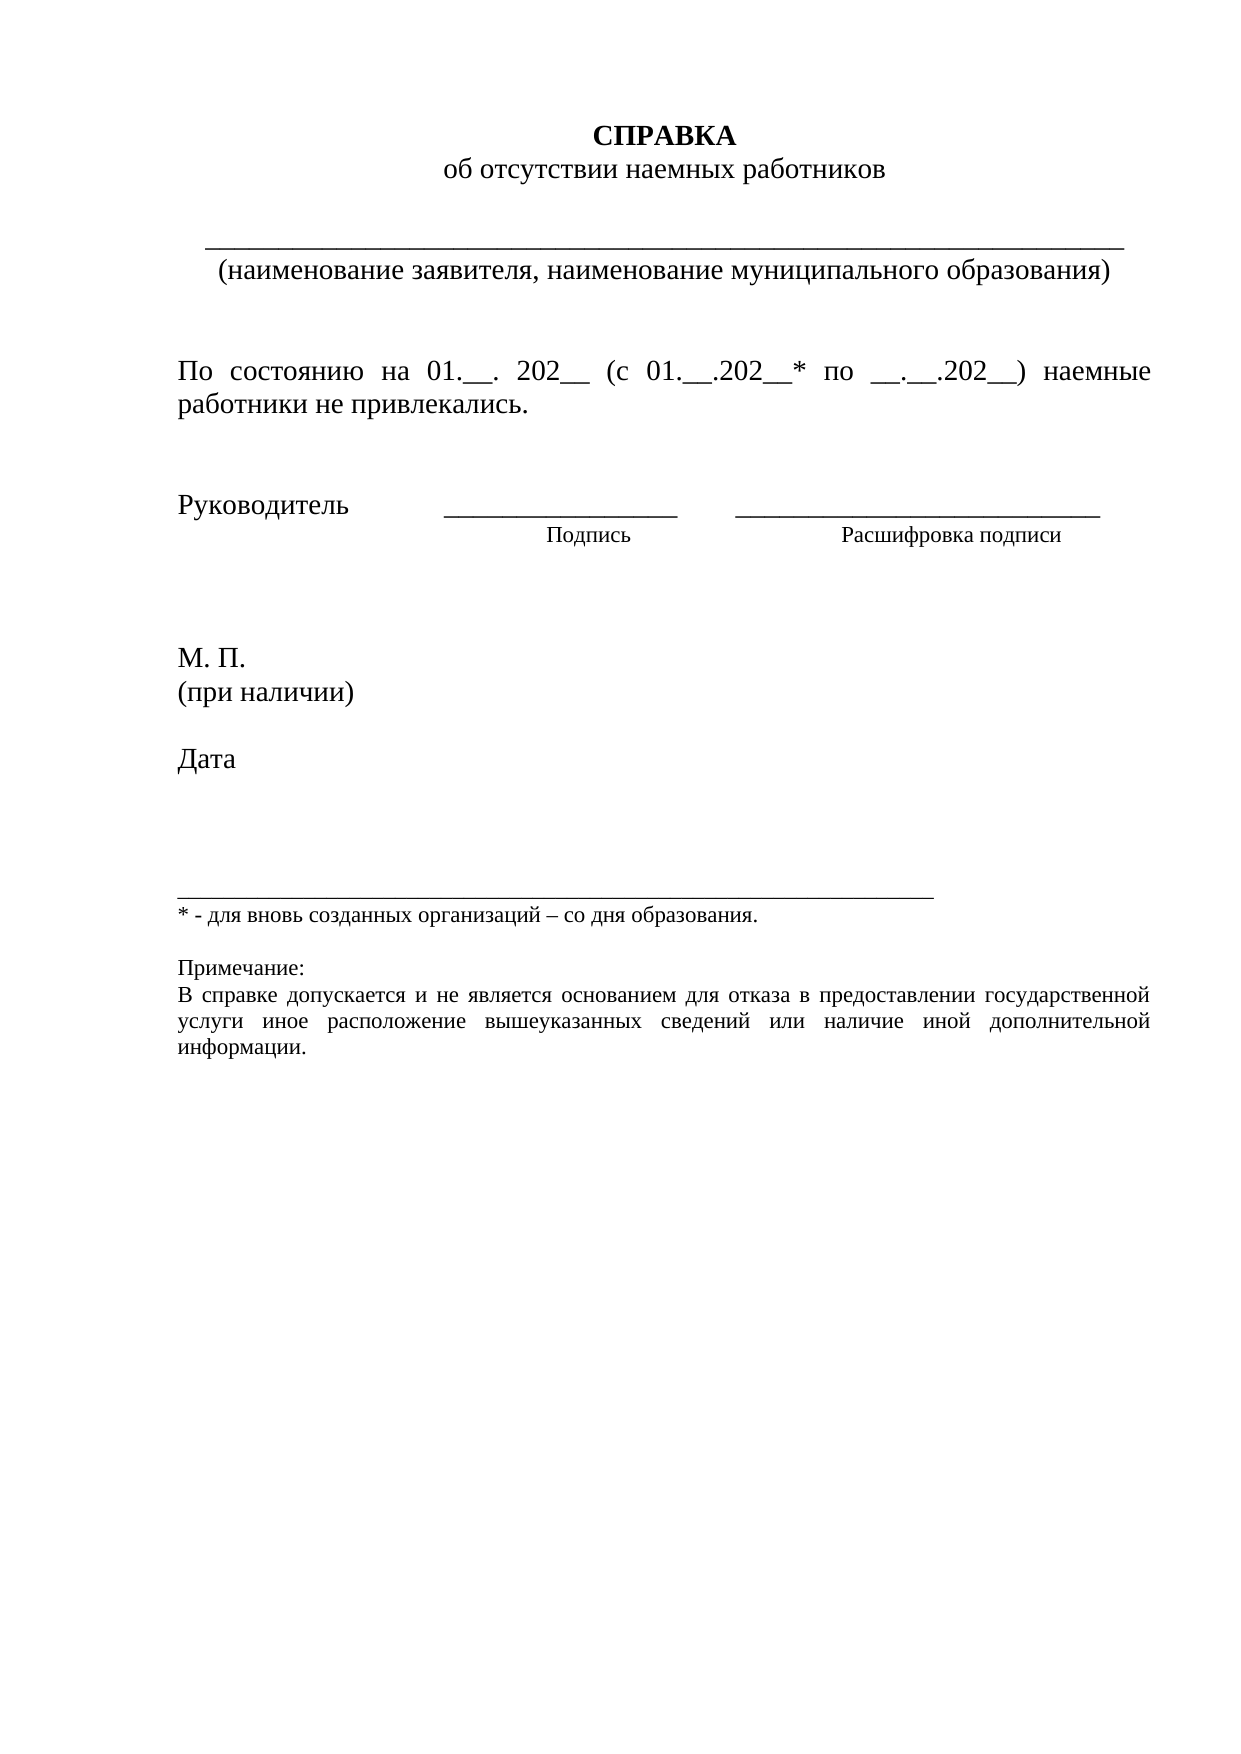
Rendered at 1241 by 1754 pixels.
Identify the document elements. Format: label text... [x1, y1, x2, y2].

text _______________________________________________________________ [177, 219, 1152, 252]
text М. П. [177, 640, 1152, 674]
text __________________________________________________________________ [177, 875, 1152, 902]
text Руководитель ________________ _________________________ [177, 487, 1152, 521]
text (наименование заявителя, наименование муниципального образования) [177, 252, 1152, 286]
text (при наличии) [177, 674, 1152, 707]
text В справке допускается и не является основанием для отказа в предоставлении государственной услуги иное расположение вышеуказанных сведений или наличие иной дополнительной информации. [177, 981, 1152, 1060]
text об отсутствии наемных работников [177, 152, 1152, 185]
text * - для вновь созданных организаций – со дня образования. [177, 902, 1152, 928]
text СПРАВКА [177, 118, 1152, 152]
text Подпись Расшифровка подписи [177, 521, 1152, 547]
text По состоянию на 01.__. 202__ (с 01.__.202__* по __.__.202__) наемные работники не привлекались. [177, 353, 1152, 420]
text Примечание: [177, 954, 1152, 981]
text Дата [177, 741, 1152, 774]
